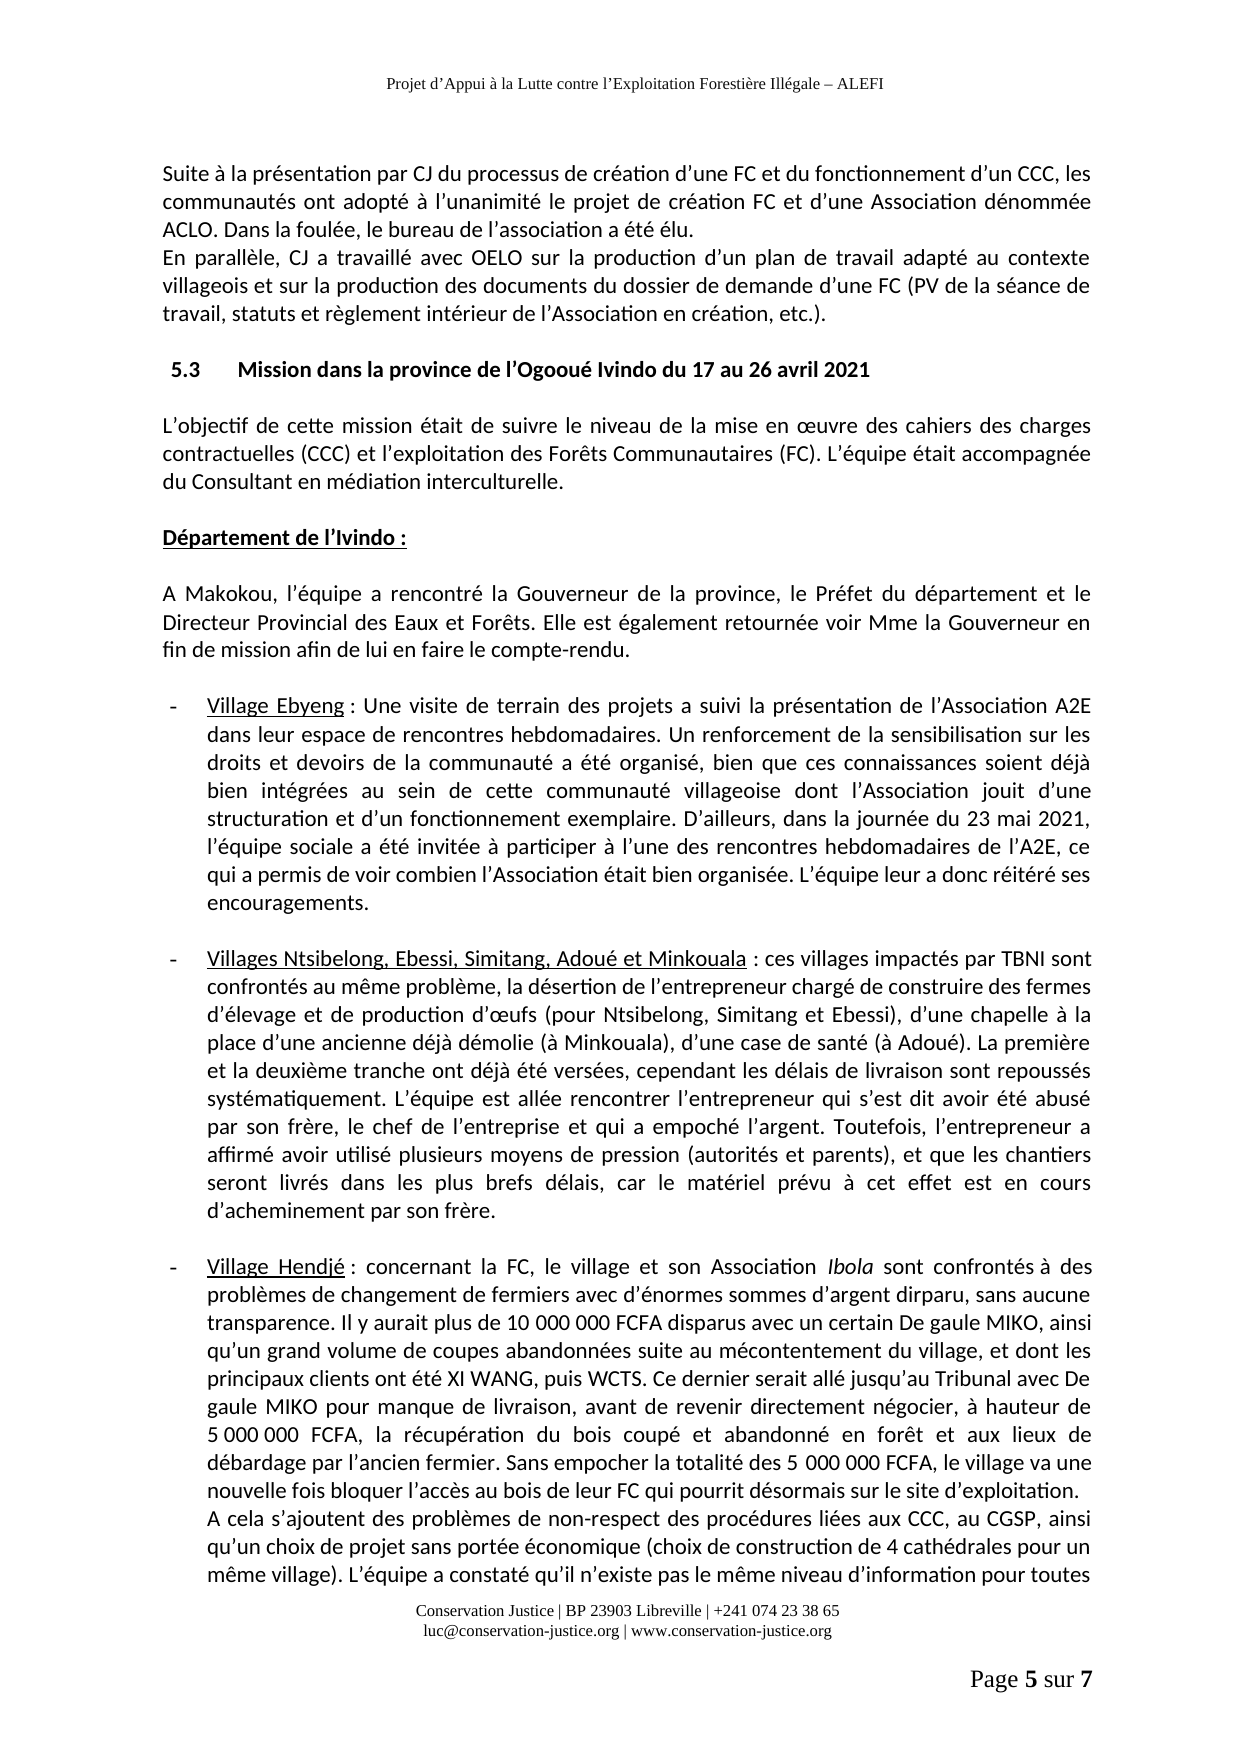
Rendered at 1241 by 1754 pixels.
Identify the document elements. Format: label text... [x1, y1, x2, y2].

text En parallèle, CJ a travaillé avec OELO sur la production d’un plan de travail adapté au contexte villageois et sur la production des documents du dossier de demande d’une FC (PV de la séance de travail, statuts et règlement intérieur de l’Association en création, etc.). [162, 243, 1093, 327]
list L’objectif de cette mission était de suivre le niveau de la mise en œuvre des cahiers des charges contractuelles (CCC) et l’exploitation des Forêts Communautaires (FC). L’équipe était accompagnée du Consultant en médiation interculturelle. [162, 411, 1093, 496]
list Village Ebyeng : Une visite de terrain des projets a suivi la présentation de l’Association A2E dans leur espace de rencontres hebdomadaires. Un renforcement de la sensibilisation sur les droits et devoirs de la communauté a été organisé, bien que ces connaissances soient déjà bien intégrées au sein de cette communauté villageoise dont l’Association jouit d’une structuration et d’un fonctionnement exemplaire. D’ailleurs, dans la journée du 23 mai 2021, l’équipe sociale a été invitée à participer à l’une des rencontres hebdomadaires de l’A2E, ce qui a permis de voir combien l’Association était bien organisée. L’équipe leur a donc réitéré ses encouragements. [169, 692, 1093, 916]
text Suite à la présentation par CJ du processus de création d’une FC et du fonctionnement d’un CCC, les communautés ont adopté à l’unanimité le projet de création FC et d’une Association dénommée ACLO. Dans la foulée, le bureau de l’association a été élu. [162, 159, 1093, 243]
text Département de l’Ivindo : [162, 523, 1093, 552]
list Mission dans la province de l’Ogooué Ivindo du 17 au 26 avril 2021 [200, 355, 1093, 383]
list Villages Ntsibelong, Ebessi, Simitang, Adoué et Minkouala : ces villages impactés par TBNI sont confrontés au même problème, la désertion de l’entrepreneur chargé de construire des fermes d’élevage et de production d’œufs (pour Ntsibelong, Simitang et Ebessi), d’une chapelle à la place d’une ancienne déjà démolie (à Minkouala), d’une case de santé (à Adoué). La première et la deuxième tranche ont déjà été versées, cependant les délais de livraison sont repoussés systématiquement. L’équipe est allée rencontrer l’entrepreneur qui s’est dit avoir été abusé par son frère, le chef de l’entreprise et qui a empoché l’argent. Toutefois, l’entrepreneur a affirmé avoir utilisé plusieurs moyens de pression (autorités et parents), et que les chantiers seront livrés dans les plus brefs délais, car le matériel prévu à cet effet est en cours d’acheminement par son frère. [169, 944, 1093, 1224]
list Village Hendjé : concernant la FC, le village et son Association Ibola sont confrontés à des problèmes de changement de fermiers avec d’énormes sommes d’argent dirparu, sans aucune transparence. Il y aurait plus de 10 000 000 FCFA disparus avec un certain De gaule MIKO, ainsi qu’un grand volume de coupes abandonnées suite au mécontentement du village, et dont les principaux clients ont été XI WANG, puis WCTS. Ce dernier serait allé jusqu’au Tribunal avec De gaule MIKO pour manque de livraison, avant de revenir directement négocier, à hauteur de 5 000 000 FCFA, la récupération du bois coupé et abandonné en forêt et aux lieux de débardage par l’ancien fermier. Sans empocher la totalité des 5 000 000 FCFA, le village va une nouvelle fois bloquer l’accès au bois de leur FC qui pourrit désormais sur le site d’exploitation. [169, 1252, 1093, 1504]
text A Makokou, l’équipe a rencontré la Gouverneur de la province, le Préfet du département et le Directeur Provincial des Eaux et Forêts. Elle est également retournée voir Mme la Gouverneur en fin de mission afin de lui en faire le compte-rendu. [162, 579, 1093, 664]
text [207, 1504, 1093, 1588]
